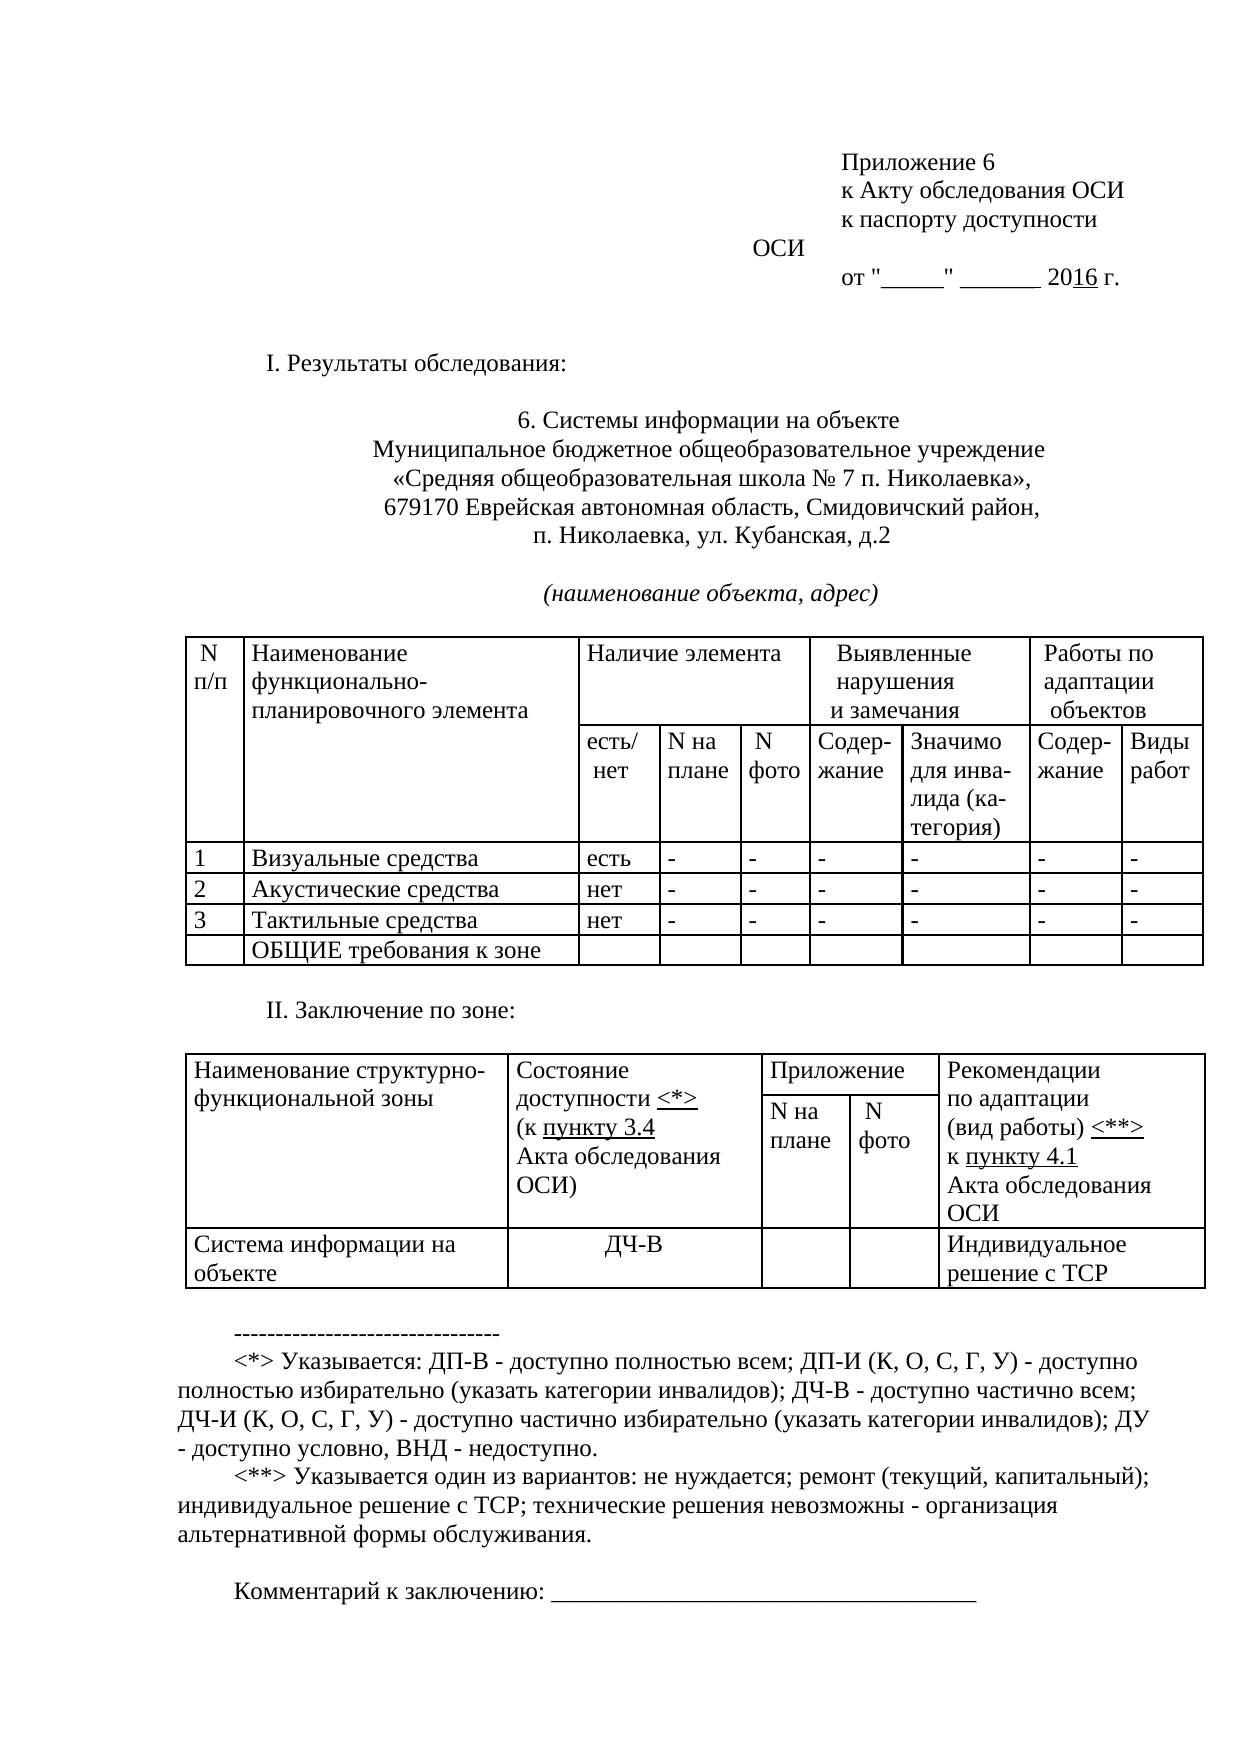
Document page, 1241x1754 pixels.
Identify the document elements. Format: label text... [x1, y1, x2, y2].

text Комментарий к заключению: __________________________________ [177, 1576, 1152, 1605]
table_cell - [1031, 843, 1121, 872]
table_header N п/п [187, 638, 243, 841]
text от "_____" ______ 2016 г. [752, 262, 1152, 291]
table_header Состояние доступности <*> (к пункту 3.4 Акта обследования ОСИ) [509, 1055, 761, 1227]
table_cell нет [580, 905, 659, 933]
table_cell [763, 1229, 849, 1287]
table_cell N на плане [763, 1096, 849, 1227]
table_cell - [742, 874, 809, 903]
table_cell - [742, 905, 809, 933]
table_cell [851, 1229, 938, 1287]
text <*> Указывается: ДП-В - доступно полностью всем; ДП-И (К, О, С, Г, У) - доступно полностью избирательно (указать категории инвалидов); ДЧ-В - доступно частично всем; ДЧ-И (К, О, С, Г, У) - доступно частично избирательно (указать категории инвалидов); ДУ - доступно условно, ВНД - недоступно. [177, 1346, 1152, 1461]
table_cell Содер- жание [1031, 726, 1121, 841]
table_cell Акустические средства [245, 874, 578, 903]
table_cell - [904, 843, 1029, 872]
table_cell [187, 936, 243, 964]
table_cell - [811, 843, 901, 872]
table_cell - [661, 843, 740, 872]
table_cell [580, 936, 659, 964]
table_cell Индивидуальное решение с ТСР [940, 1229, 1204, 1287]
table_cell Визуальные средства [245, 843, 578, 872]
text п. Николаевка, ул. Кубанская, д.2 [177, 521, 1152, 549]
table_cell ДЧ-В [509, 1229, 761, 1287]
table_header Приложение [763, 1055, 938, 1094]
table_cell - [1123, 905, 1202, 933]
table_cell есть [580, 843, 659, 872]
text <**> Указывается один из вариантов: не нуждается; ремонт (текущий, капитальный); индивидуальное решение с ТСР; технические решения невозможны - организация альтернативной формы обслуживания. [177, 1461, 1152, 1548]
table_header Наименование функционально- планировочного элемента [245, 638, 578, 841]
table_header Наличие элемента [580, 638, 809, 724]
table_header Рекомендации по адаптации (вид работы) <**> к пункту 4.1 Акта обследования ОСИ [940, 1055, 1204, 1227]
table_cell - [742, 843, 809, 872]
table_cell [904, 936, 1029, 964]
table_header Наименование структурно- функциональной зоны [187, 1055, 507, 1227]
table_cell [1123, 936, 1202, 964]
table_cell 1 [187, 843, 243, 872]
text к паспорту доступности ОСИ [752, 204, 1152, 262]
table_cell Значимо для инва- лида (ка- тегория) [904, 726, 1029, 841]
table_cell - [1123, 843, 1202, 872]
table_header Выявленные нарушения и замечания [811, 638, 1029, 724]
text к Акту обследования ОСИ [752, 176, 1152, 204]
table_cell [811, 936, 901, 964]
table_cell [661, 936, 740, 964]
text 6. Системы информации на объекте [177, 406, 1152, 434]
table_cell - [904, 874, 1029, 903]
table_cell Содер- жание [811, 726, 901, 841]
text I. Результаты обследования: [177, 348, 1152, 377]
table_cell - [661, 905, 740, 933]
table_cell N фото [742, 726, 809, 841]
text «Средняя общеобразовательная школа № 7 п. Николаевка», [177, 463, 1152, 492]
text Муниципальное бюджетное общеобразовательное учреждение [177, 434, 1152, 463]
table_cell - [904, 905, 1029, 933]
table_cell [1031, 936, 1121, 964]
table_cell Тактильные средства [245, 905, 578, 933]
table_cell Система информации на объекте [187, 1229, 507, 1287]
table_cell - [1123, 874, 1202, 903]
text 679170 Еврейская автономная область, Смидовичский район, [177, 492, 1152, 521]
table_cell 2 [187, 874, 243, 903]
table_cell N на плане [661, 726, 740, 841]
table_header Работы по адаптации объектов [1031, 638, 1202, 724]
table_cell - [1031, 905, 1121, 933]
table_cell - [811, 874, 901, 903]
table_cell - [661, 874, 740, 903]
table_cell - [811, 905, 901, 933]
text Приложение 6 [752, 147, 1152, 176]
text -------------------------------- [177, 1318, 1152, 1346]
table_cell [742, 936, 809, 964]
text (наименование объекта, адрес) [177, 578, 1152, 607]
table_cell ОБЩИЕ требования к зоне [245, 936, 578, 964]
table_cell - [1031, 874, 1121, 903]
table_cell есть/ нет [580, 726, 659, 841]
table_cell Виды работ [1123, 726, 1202, 841]
text II. Заключение по зоне: [177, 995, 1152, 1024]
table_cell 3 [187, 905, 243, 933]
table_cell нет [580, 874, 659, 903]
table_cell N фото [851, 1096, 938, 1227]
